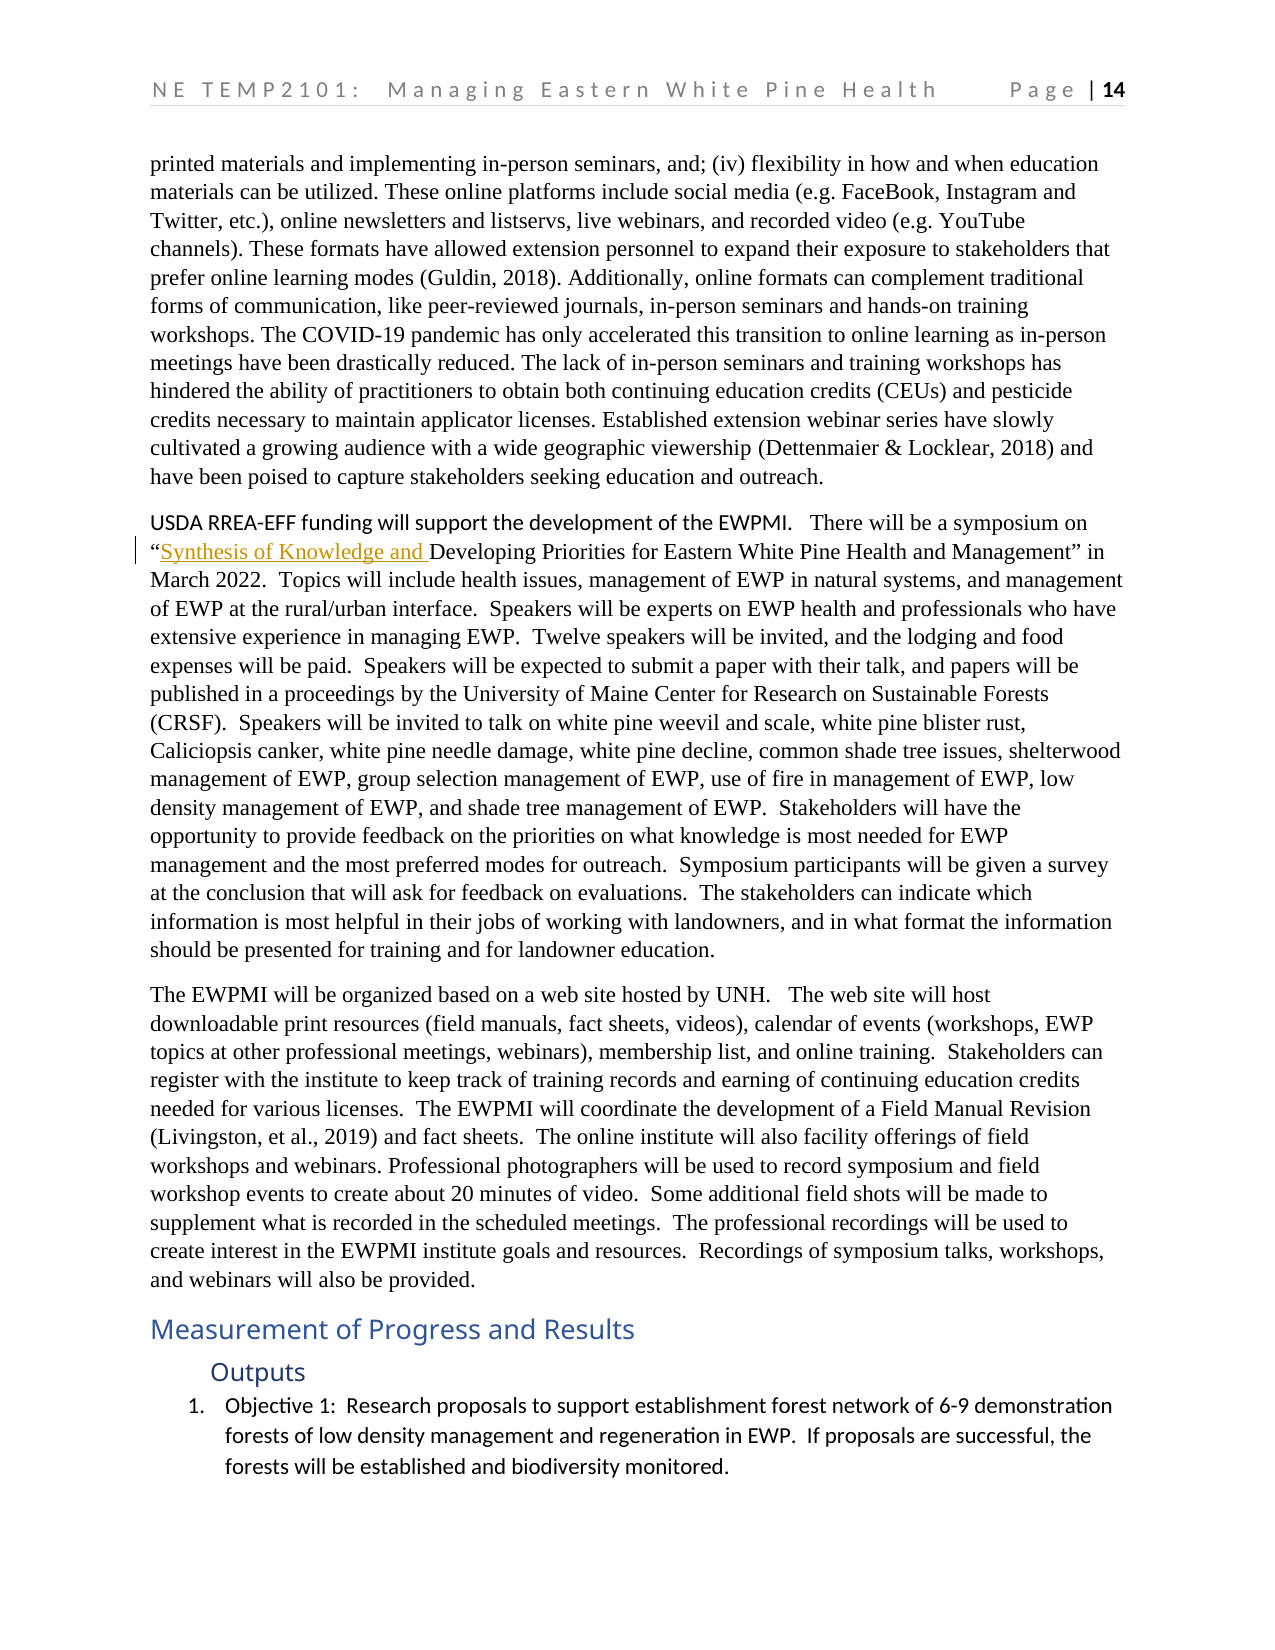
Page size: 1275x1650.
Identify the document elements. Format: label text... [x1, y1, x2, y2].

subtitle Outputs [210, 1355, 1125, 1389]
text USDA RREA-EFF funding will support the development of the EWPMI. There will be a symposium on “Developing Priorities for Eastern White Pine Health and Management” in March 2022. Topics will include health issues, management of EWP in natural systems, and management of EWP at the rural/urban interface. Speakers will be experts on EWP health and professionals who have extensive experience in managing EWP. Twelve speakers will be invited, and the lodging and food expenses will be paid. Speakers will be expected to submit a paper with their talk, and papers will be published in a proceedings by the University of Maine Center for Research on Sustainable Forests (CRSF). Speakers will be invited to talk on white pine weevil and scale, white pine blister rust, Caliciopsis canker, white pine needle damage, white pine decline, common shade tree issues, shelterwood management of EWP, group selection management of EWP, use of fire in management of EWP, low density management of EWP, and shade tree management of EWP. Stakeholders will have the opportunity to provide feedback on the priorities on what knowledge is most needed for EWP management and the most preferred modes for outreach. Symposium participants will be given a survey at the conclusion that will ask for feedback on evaluations. The stakeholders can indicate which information is most helpful in their jobs of working with landowners, and in what format the information should be presented for training and for landowner education. [150, 508, 1125, 962]
subtitle Measurement of Progress and Results [150, 1311, 1125, 1348]
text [150, 150, 1125, 489]
text The EWPMI will be organized based on a web site hosted by UNH. The web site will host downloadable print resources (field manuals, fact sheets, videos), calendar of events (workshops, EWP topics at other professional meetings, webinars), membership list, and online training. Stakeholders can register with the institute to keep track of training records and earning of continuing education credits needed for various licenses. The EWPMI will coordinate the development of a Field Manual Revision and fact sheets. The online institute will also facility offerings of field workshops and webinars. Professional photographers will be used to record symposium and field workshop events to create about 20 minutes of video. Some additional field shots will be made to supplement what is recorded in the scheduled meetings. The professional recordings will be used to create interest in the EWPMI institute goals and resources. Recordings of symposium talks, workshops, and webinars will also be provided. [150, 981, 1125, 1292]
list Objective 1: Research proposals to support establishment forest network of 6-9 demonstration forests of low density management and regeneration in EWP. If proposals are successful, the forests will be established and biodiversity monitored. [187, 1391, 1125, 1480]
